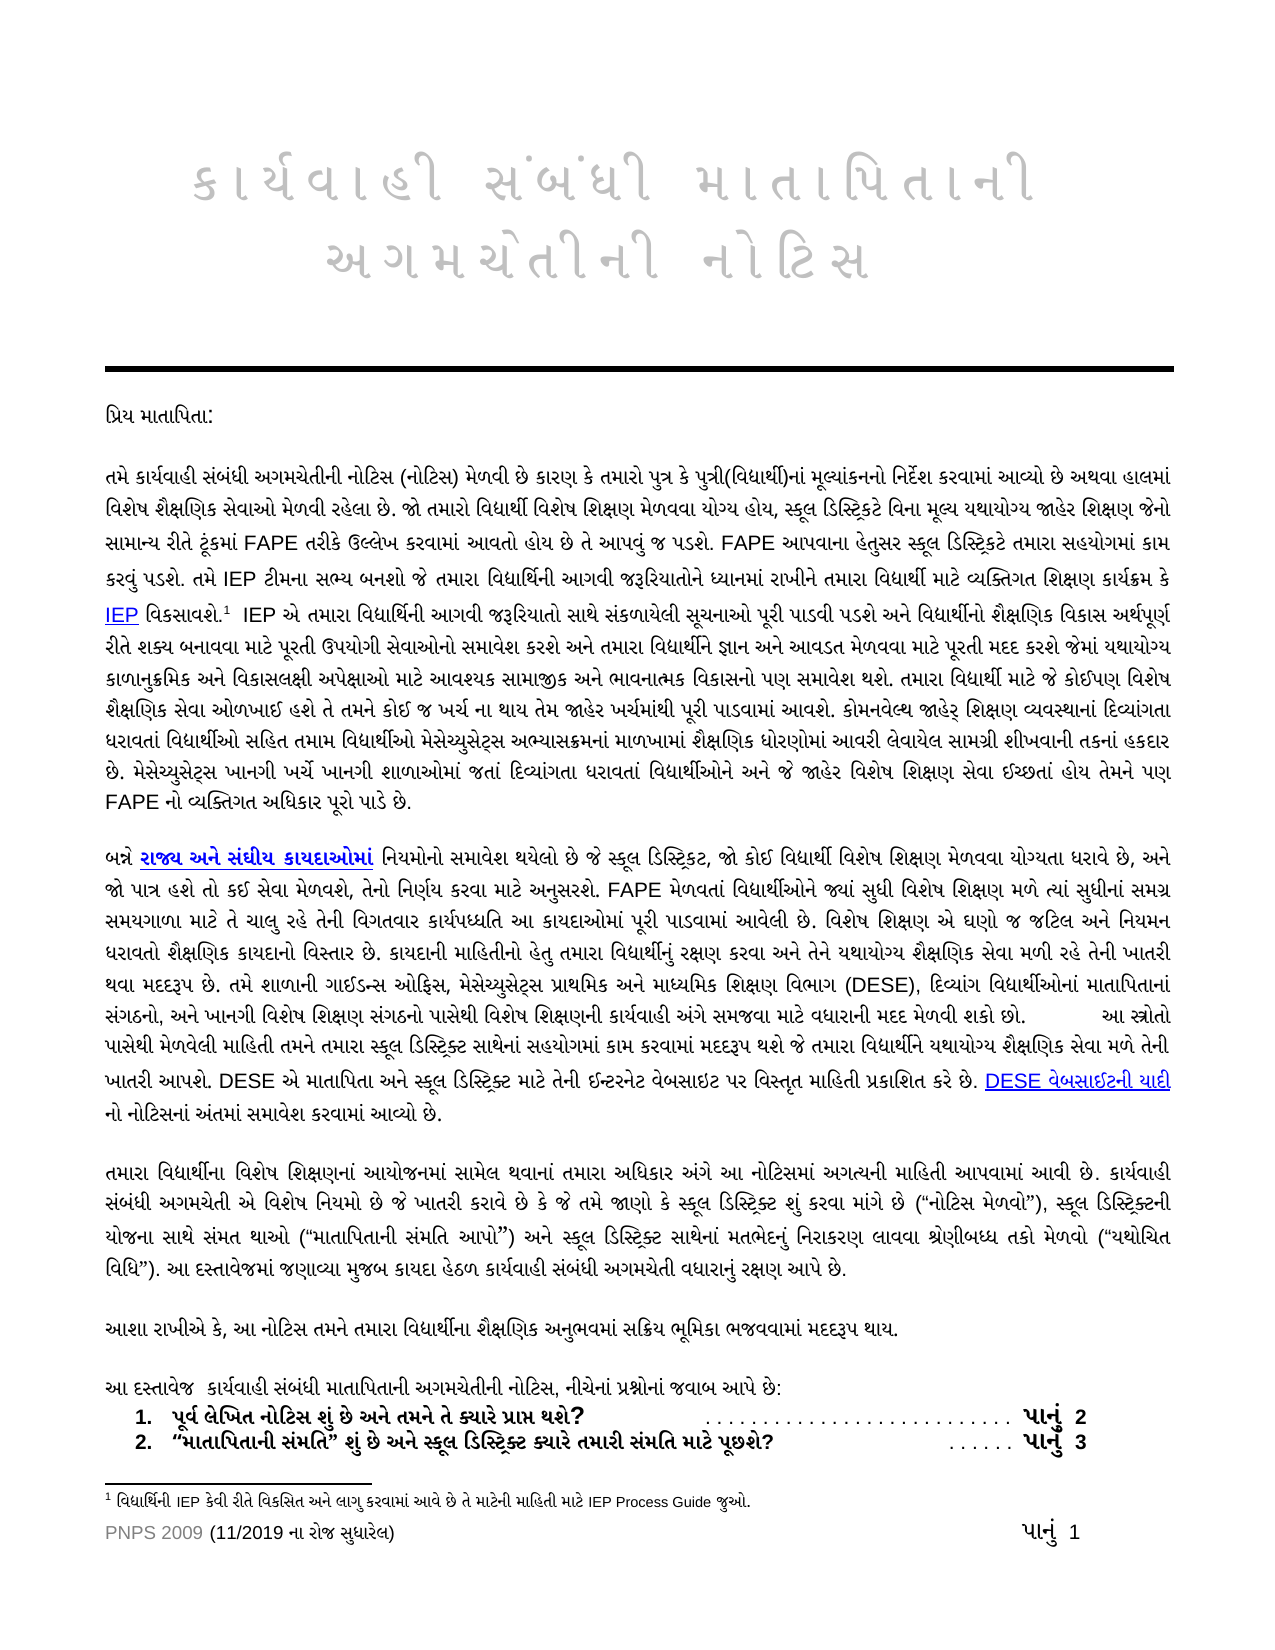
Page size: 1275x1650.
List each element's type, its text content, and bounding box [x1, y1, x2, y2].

table_header પૂર્વ લેખિત નોટિસ શું છે અને તમને તે ક્યારે પ્રાપ્ત થશે? [135, 1405, 705, 1429]
text આશા રાખીએ કે, આ નોટિસ તમને તમારા વિદ્યાર્થીના શૈક્ષણિક અનુભવમાં સક્રિય ભૂમિકા ભજવવામાં મદદરૂપ થાય. [105, 1314, 1170, 1346]
table_cell . . . . . . [949, 1430, 1024, 1454]
table_header પાનું 2 [1024, 1405, 1110, 1429]
table_cell “માતાપિતાની સંમતિ” શું છે અને સ્કૂલ ડિસ્ટ્રિક્ટ ક્યારે તમારી સંમતિ માટે પૂછશે? [135, 1430, 949, 1454]
text બન્ને રાજ્ય અને સંઘીય કાયદાઓમાં નિયમોનો સમાવેશ થયેલો છે જે સ્કૂલ ડિસ્ટ્રિકટ, જો કોઈ વિદ્યાર્થી વિશેષ શિક્ષણ મેળવવા યોગ્યતા ધરાવે છે, અને જો પાત્ર હશે તો કઈ સેવા મેળવશે, તેનો નિર્ણય કરવા માટે અનુસરશે. FAPE મેળવતાં વિદ્યાર્થીઓને જ્યાં સુધી વિશેષ શિક્ષણ મળે ત્યાં સુધીનાં સમગ્ર સમયગાળા માટે તે ચાલુ રહે તેની વિગતવાર કાર્યપધ્ધતિ આ કાયદાઓમાં પૂરી પાડવામાં આવેલી છે. વિશેષ શિક્ષણ એ ઘણો જ જટિલ અને નિયમન ધરાવતો શૈક્ષણિક કાયદાનો વિસ્તાર છે. કાયદાની માહિતીનો હેતુ તમારા વિદ્યાર્થીનું રક્ષણ કરવા અને તેને યથાયોગ્ય શૈક્ષણિક સેવા મળી રહે તેની ખાતરી થવા મદદરૂપ છે. તમે શાળાની ગાઈડન્સ ઓફિસ, મેસેચ્યુસેટ્સ પ્રાથમિક અને માધ્યમિક શિક્ષણ વિભાગ (DESE), દિવ્યાંગ વિદ્યાર્થીઓનાં માતાપિતાનાં સંગઠનો, અને ખાનગી વિશેષ શિક્ષણ સંગઠનો પાસેથી વિશેષ શિક્ષણની કાર્યવાહી અંગે સમજવા માટે વધારાની મદદ મેળવી શકો છો. આ સ્ત્રોતો પાસેથી મેળવેલી માહિતી તમને તમારા સ્કૂલ ડિસ્ટ્રિક્ટ સાથેનાં સહયોગમાં કામ કરવામાં મદદરૂપ થશે જે તમારા વિદ્યાર્થીને યથાયોગ્ય શૈક્ષણિક સેવા મળે તેની ખાતરી આપશે. DESE એ માતાપિતા અને સ્કૂલ ડિસ્ટ્રિક્ટ માટે તેની ઈન્ટરનેટ વેબસાઇટ પર વિસ્તૃત માહિતી પ્રકાશિત કરે છે. DESE વેબસાઈટની યાદી નો નોટિસનાં અંતમાં સમાવેશ કરવામાં આવ્યો છે. [105, 843, 1170, 1131]
table_header . . . . . . . . . . . . . . . . . . . . . . . . . . . [705, 1405, 1024, 1429]
text તમે કાર્યવાહી સંબંધી અગમચેતીની નોટિસ (નોટિસ) મેળવી છે કારણ કે તમારો પુત્ર કે પુત્રી(વિદ્યાર્થી)નાં મૂલ્યાંકનનો નિર્દેશ કરવામાં આવ્યો છે અથવા હાલમાં વિશેષ શૈક્ષણિક સેવાઓ મેળવી રહેલા છે. જો તમારો વિદ્યાર્થી વિશેષ શિક્ષણ મેળવવા યોગ્ય હોય, સ્કૂલ ડિસ્ટ્રિકટે વિના મૂલ્ય યથાયોગ્ય જાહેર શિક્ષણ જેનો સામાન્ય રીતે ટૂંકમાં FAPE તરીકે ઉલ્લેખ કરવામાં આવતો હોય છે તે આપવું જ પડશે. FAPE આપવાના હેતુસર સ્કૂલ ડિસ્ટ્રિકટે તમારા સહયોગમાં કામ કરવું પડશે. તમે IEP ટીમના સભ્ય બનશો જે તમારા વિદ્યાર્થિની આગવી જરૂરિયાતોને ધ્યાનમાં રાખીને તમારા વિદ્યાર્થી માટે વ્યક્તિગત શિક્ષણ કાર્યક્રમ કે IEP વિકસાવશે. IEP એ તમારા વિદ્યાર્થિની આગવી જરૂરિયાતો સાથે સંકળાયેલી સૂચનાઓ પૂરી પાડવી પડશે અને વિદ્યાર્થીનો શૈક્ષણિક વિકાસ અર્થપૂર્ણ રીતે શક્ય બનાવવા માટે પૂરતી ઉપયોગી સેવાઓનો સમાવેશ કરશે અને તમારા વિદ્યાર્થીને જ્ઞાન અને આવડત મેળવવા માટે પૂરતી મદદ કરશે જેમાં યથાયોગ્ય કાળાનુક્રમિક અને વિકાસલક્ષી અપેક્ષાઓ માટે આવશ્યક સામાજીક અને ભાવનાત્મક વિકાસનો પણ સમાવેશ થશે. તમારા વિદ્યાર્થી માટે જે કોઈપણ વિશેષ શૈક્ષણિક સેવા ઓળખાઈ હશે તે તમને કોઈ જ ખર્ચ ના થાય તેમ જાહેર ખર્ચમાંથી પૂરી પાડવામાં આવશે. કોમનવેલ્થ જાહેર્ શિક્ષણ વ્યવસ્થાનાં દિવ્યાંગતા ધરાવતાં વિદ્યાર્થીઓ સહિત તમામ વિદ્યાર્થીઓ મેસેચ્યુસેટ્સ અભ્યાસક્રમનાં માળખામાં શૈક્ષણિક ધોરણોમાં આવરી લેવાયેલ સામગ્રી શીખવાની તકનાં હકદાર છે. મેસેચ્યુસેટ્સ ખાનગી ખર્ચે ખાનગી શાળાઓમાં જતાં દિવ્યાંગતા ધરાવતાં વિદ્યાર્થીઓને અને જે જાહેર વિશેષ શિક્ષણ સેવા ઈચ્છતાં હોય તેમને પણ FAPE નો વ્યક્તિગત અધિકાર પૂરો પાડે છે. [105, 462, 1170, 819]
table_cell પાનું 3 [1024, 1430, 1110, 1454]
text પ્રિય માતાપિતા: [105, 401, 1170, 433]
text તમારા વિદ્યાર્થીના વિશેષ શિક્ષણનાં આયોજનમાં સામેલ થવાનાં તમારા અધિકાર અંગે આ નોટિસમાં અગત્યની માહિતી આપવામાં આવી છે. કાર્યવાહી સંબંધી અગમચેતી એ વિશેષ નિયમો છે જે ખાતરી કરાવે છે કે જે તમે જાણો કે સ્કૂલ ડિસ્ટ્રિક્ટ શું કરવા માંગે છે (“નોટિસ મેળવો”), સ્કૂલ ડિસ્ટ્રિક્ટની યોજના સાથે સંમત થાઓ (“માતાપિતાની સંમતિ આપો”) અને સ્કૂલ ડિસ્ટ્રિક્ટ સાથેનાં મતભેદનું નિરાકરણ લાવવા શ્રેણીબધ્ધ તકો મેળવો (“યથોચિત વિધિ”). આ દસ્તાવેજમાં જણાવ્યા મુજબ કાયદા હેઠળ કાર્યવાહી સંબંધી અગમચેતી વધારાનું રક્ષણ આપે છે. [105, 1159, 1170, 1286]
text આ દસ્તાવેજ કાર્યવાહી સંબંધી માતાપિતાની અગમચેતીની નોટિસ, નીચેનાં પ્રશ્નોનાં જવાબ આપે છે: [105, 1374, 1170, 1404]
